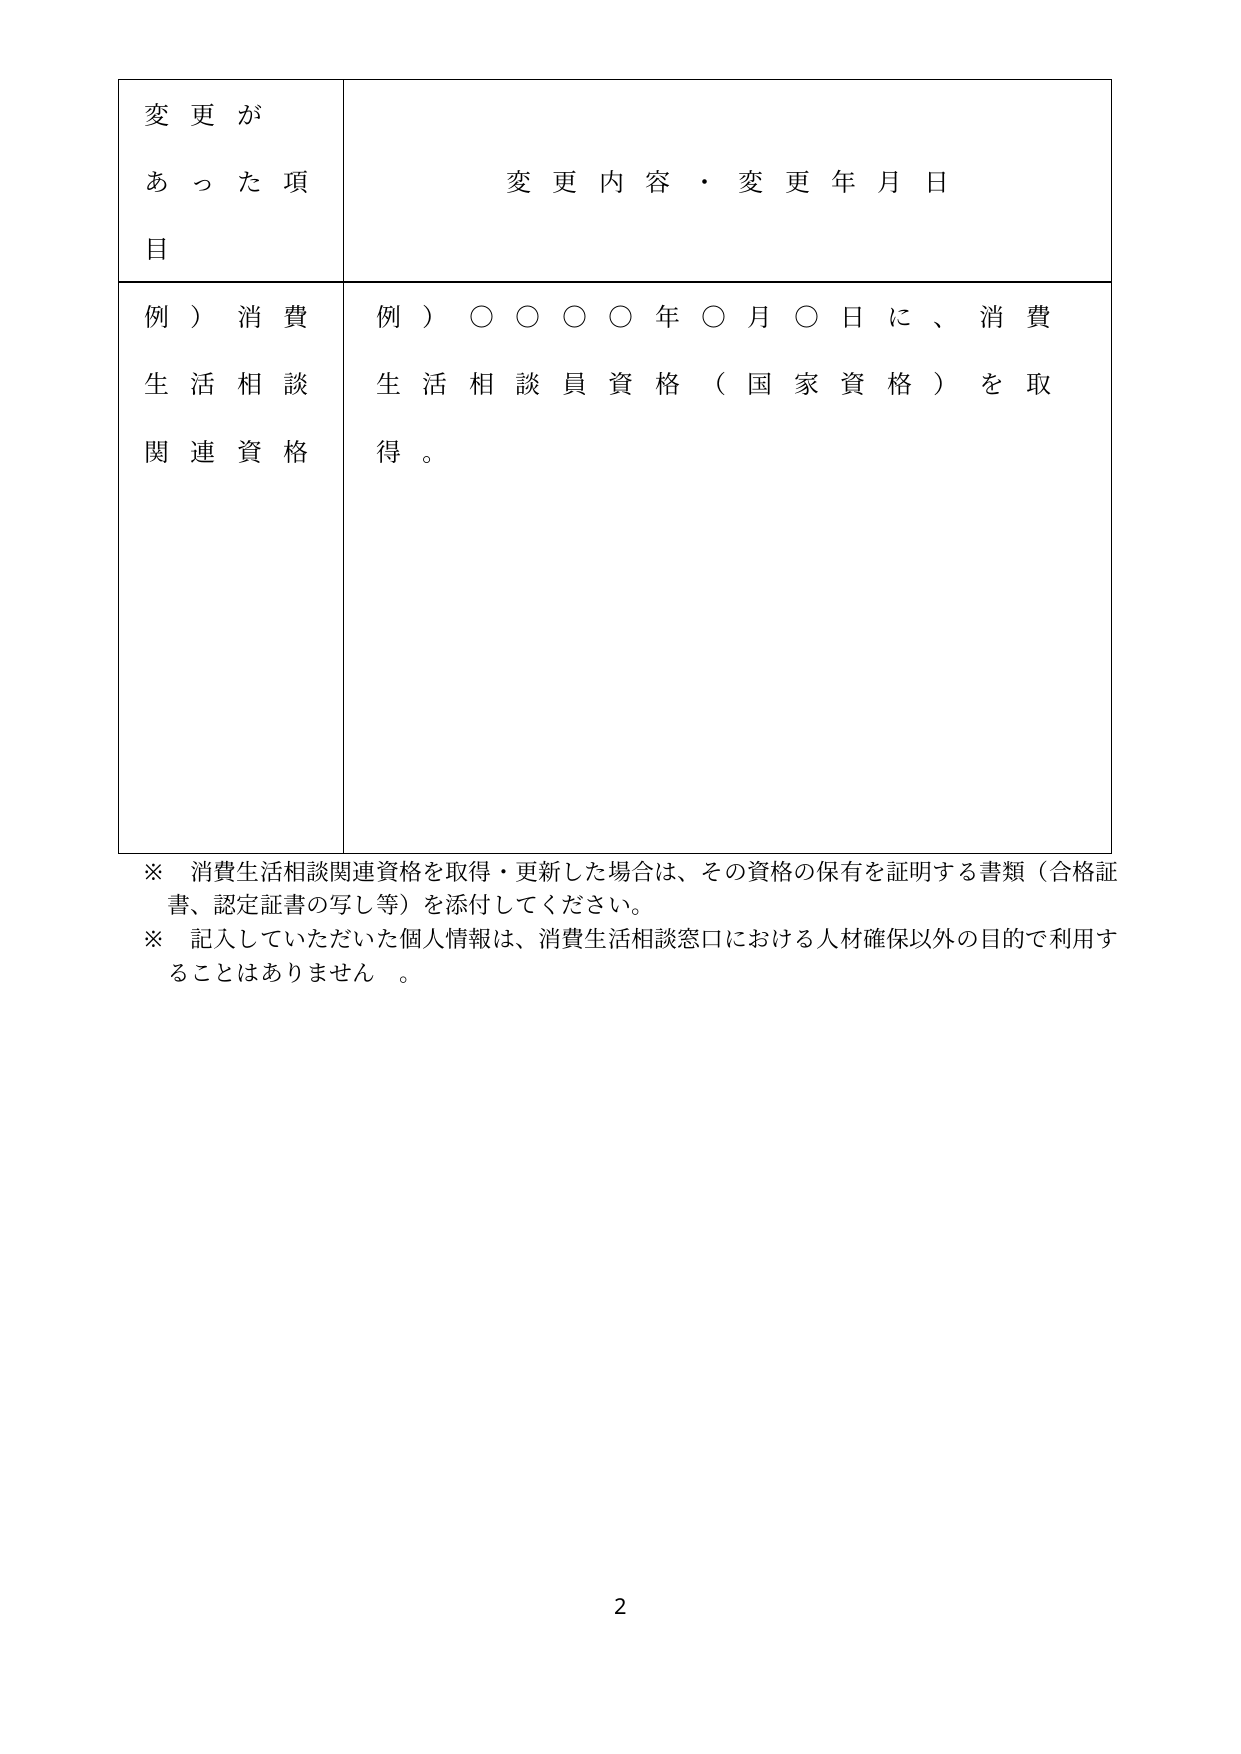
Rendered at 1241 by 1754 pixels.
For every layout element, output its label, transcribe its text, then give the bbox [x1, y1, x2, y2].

text ※ 消費生活相談関連資格を取得・更新した場合は、その資格の保有を証明する書類（合格証書、認定証書の写し等）を添付してください。 [131, 854, 1119, 921]
table_header 変更内容・変更年月日 [344, 80, 1111, 281]
table_header 変更があった項目 [119, 80, 343, 281]
table_cell 例）○○○○年○月○日に、消費生活相談員資格（国家資格）を取得。 [344, 283, 1111, 853]
text ※ 記入していただいた個人情報は、消費生活相談窓口における人材確保以外の目的で利用することはありません。 [131, 921, 1119, 988]
table_cell 例）消費生活相談関連資格 [119, 283, 343, 853]
